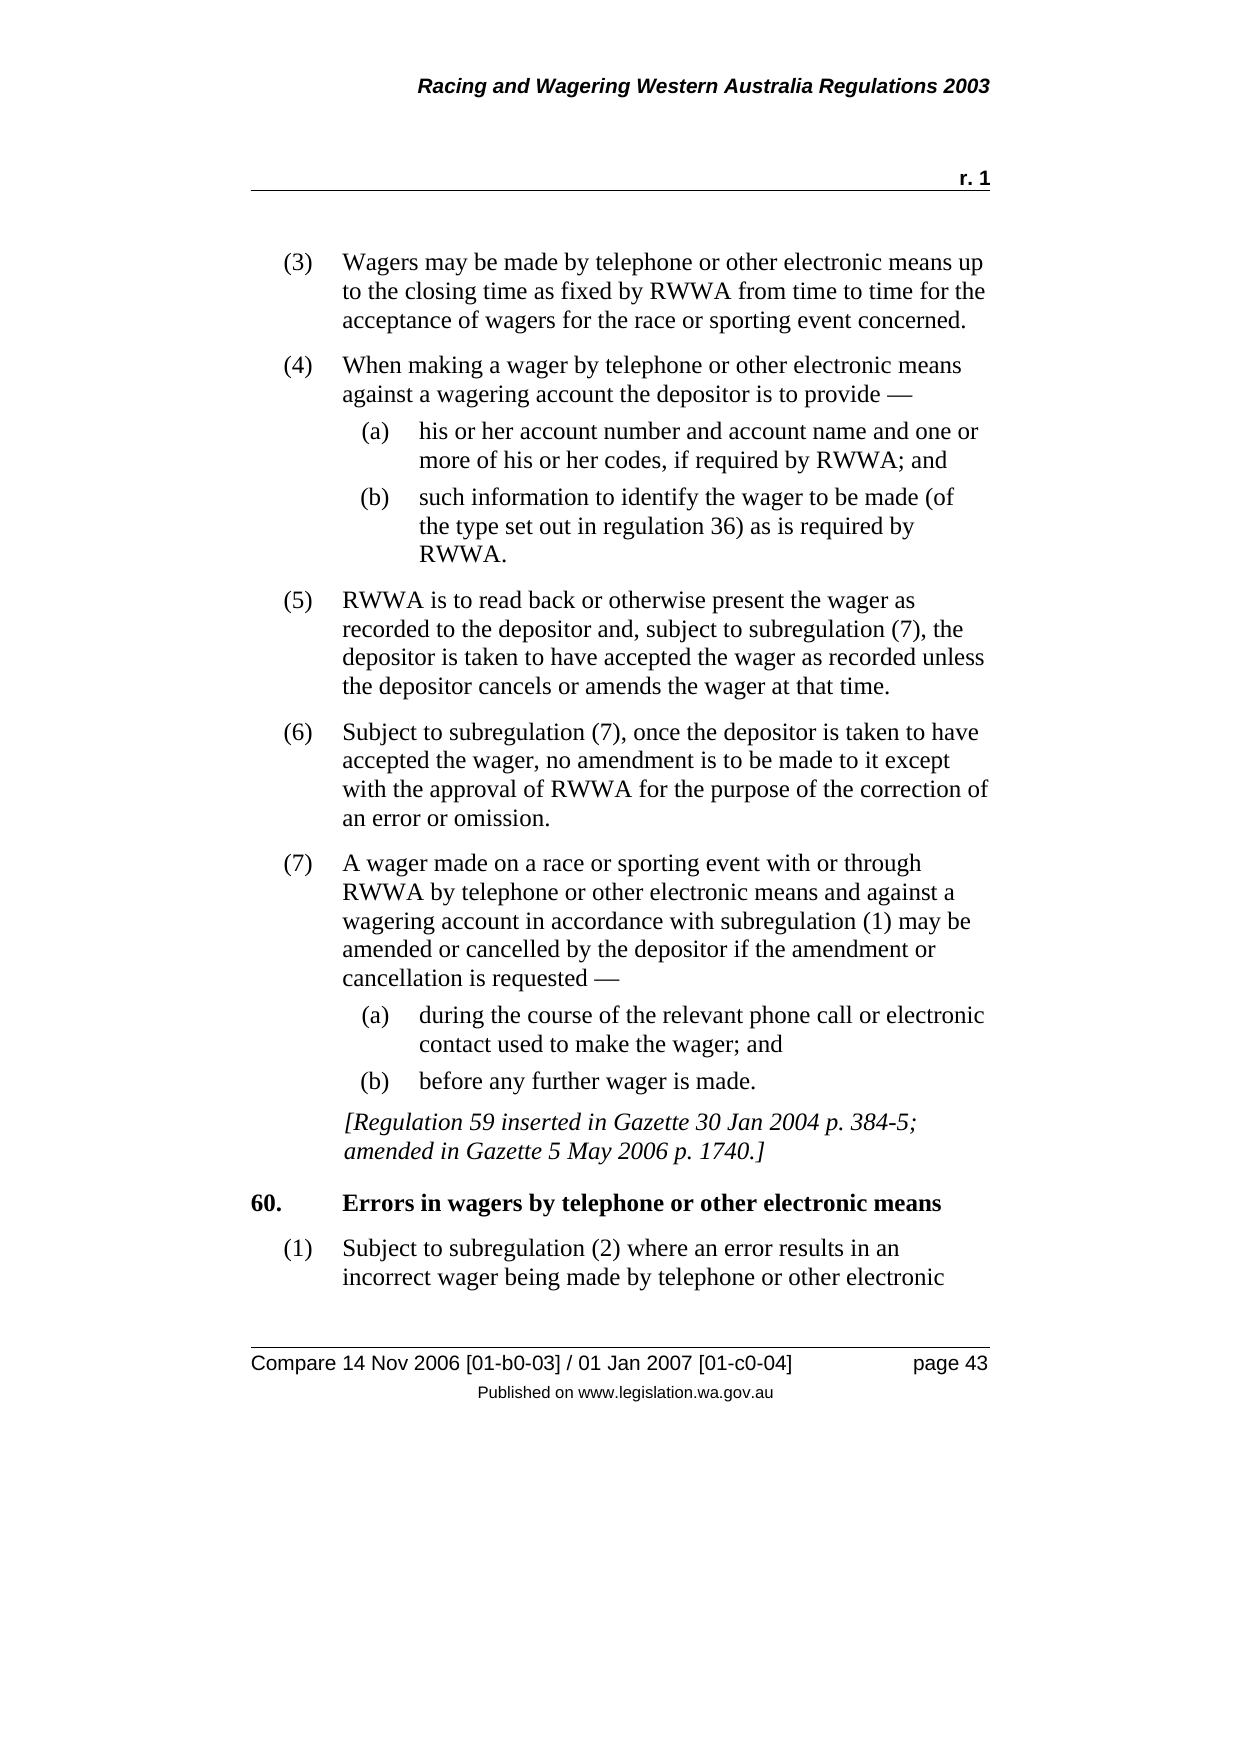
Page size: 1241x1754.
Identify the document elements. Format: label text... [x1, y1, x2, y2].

text (b) before any further wager is made. [251, 1066, 990, 1095]
text (7) A wager made on a race or sporting event with or through RWWA by telephone or other electronic means and against a wagering account in accordance with subregulation (1) may be amended or cancelled by the depositor if the amendment or cancellation is requested — [251, 848, 990, 992]
text [Regulation 59 inserted in Gazette 30 Jan 2004 p. 384-5; amended in Gazette 5 May 2006 p. 1740.] [251, 1107, 990, 1165]
subtitle 60. Errors in wagers by telephone or other electronic means [251, 1188, 990, 1217]
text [251, 1233, 990, 1291]
text (b) such information to identify the wager to be made (of the type set out in regulation 36) as is required by RWWA. [251, 482, 990, 568]
text (5) RWWA is to read back or otherwise present the wager as recorded to the depositor and, subject to subregulation (7), the depositor is taken to have accepted the wager as recorded unless the depositor cancels or amends the wager at that time. [251, 585, 990, 700]
text (a) his or her account number and account name and one or more of his or her codes, if required by RWWA; and [251, 416, 990, 474]
text (6) Subject to subregulation (7), once the depositor is taken to have accepted the wager, no amendment is to be made to it except with the approval of RWWA for the purpose of the correction of an error or omission. [251, 717, 990, 832]
text (4) When making a wager by telephone or other electronic means against a wagering account the depositor is to provide — [251, 350, 990, 408]
text (a) during the course of the relevant phone call or electronic contact used to make the wager; and [251, 1000, 990, 1058]
text (3) Wagers may be made by telephone or other electronic means up to the closing time as fixed by RWWA from time to time for the acceptance of wagers for the race or sporting event concerned. [251, 247, 990, 334]
